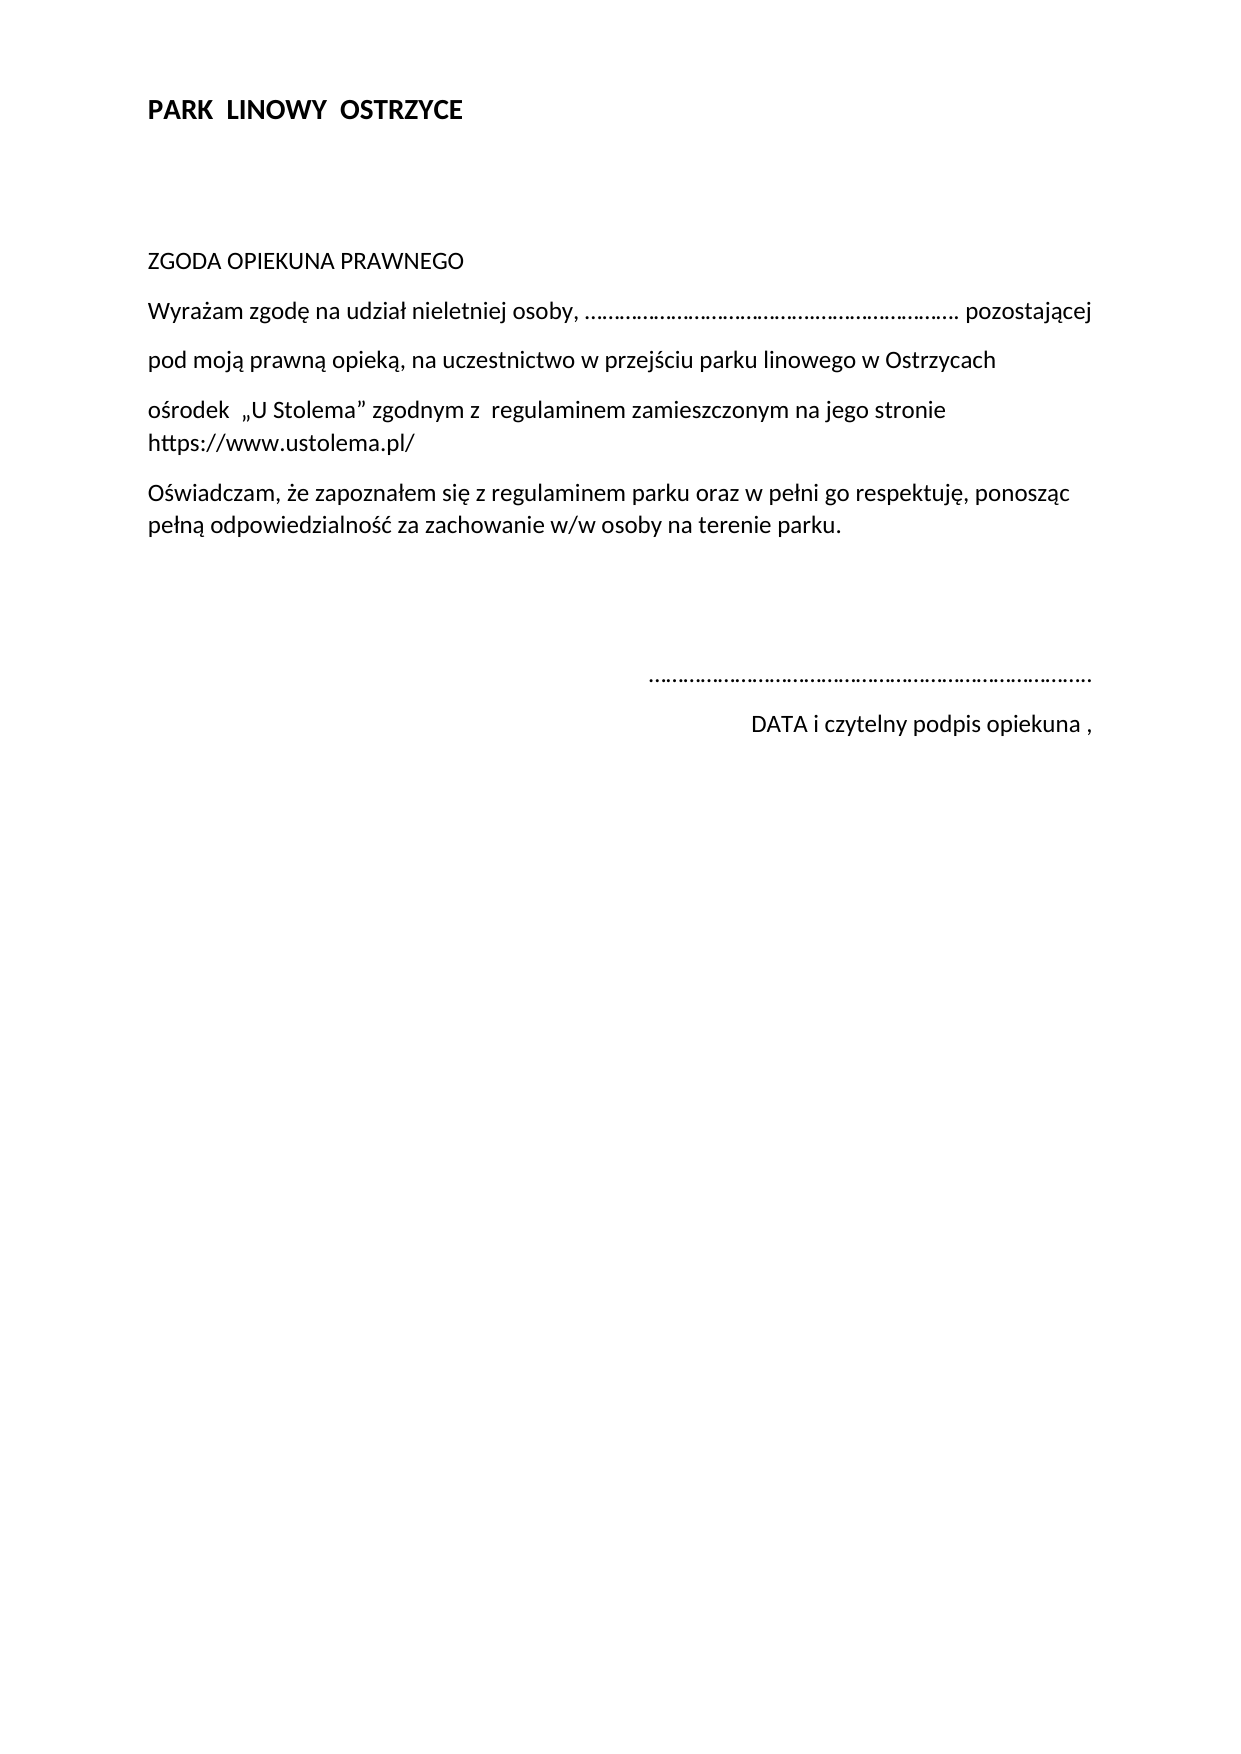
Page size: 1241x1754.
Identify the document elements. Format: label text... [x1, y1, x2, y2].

text Wyrażam zgodę na udział nieletniej osoby, ………………………………….……………………. pozostającej [148, 295, 1093, 326]
text ………………………………………………………………….. [148, 658, 1093, 689]
text ośrodek „U Stolema” zgodnym z regulaminem zamieszczonym na jego stronie https://www.ustolema.pl/ [148, 394, 1093, 458]
text PARK LINOWY OSTRZYCE [148, 91, 1093, 127]
text Oświadczam, że zapoznałem się z regulaminem parku oraz w pełni go respektuję, ponosząc pełną odpowiedzialność za zachowanie w/w osoby na terenie parku. [148, 477, 1093, 540]
text DATA i czytelny podpis opiekuna , [148, 708, 1093, 738]
text pod moją prawną opieką, na uczestnictwo w przejściu parku linowego w Ostrzycach [148, 345, 1093, 375]
text ZGODA OPIEKUNA PRAWNEGO [148, 246, 1093, 276]
